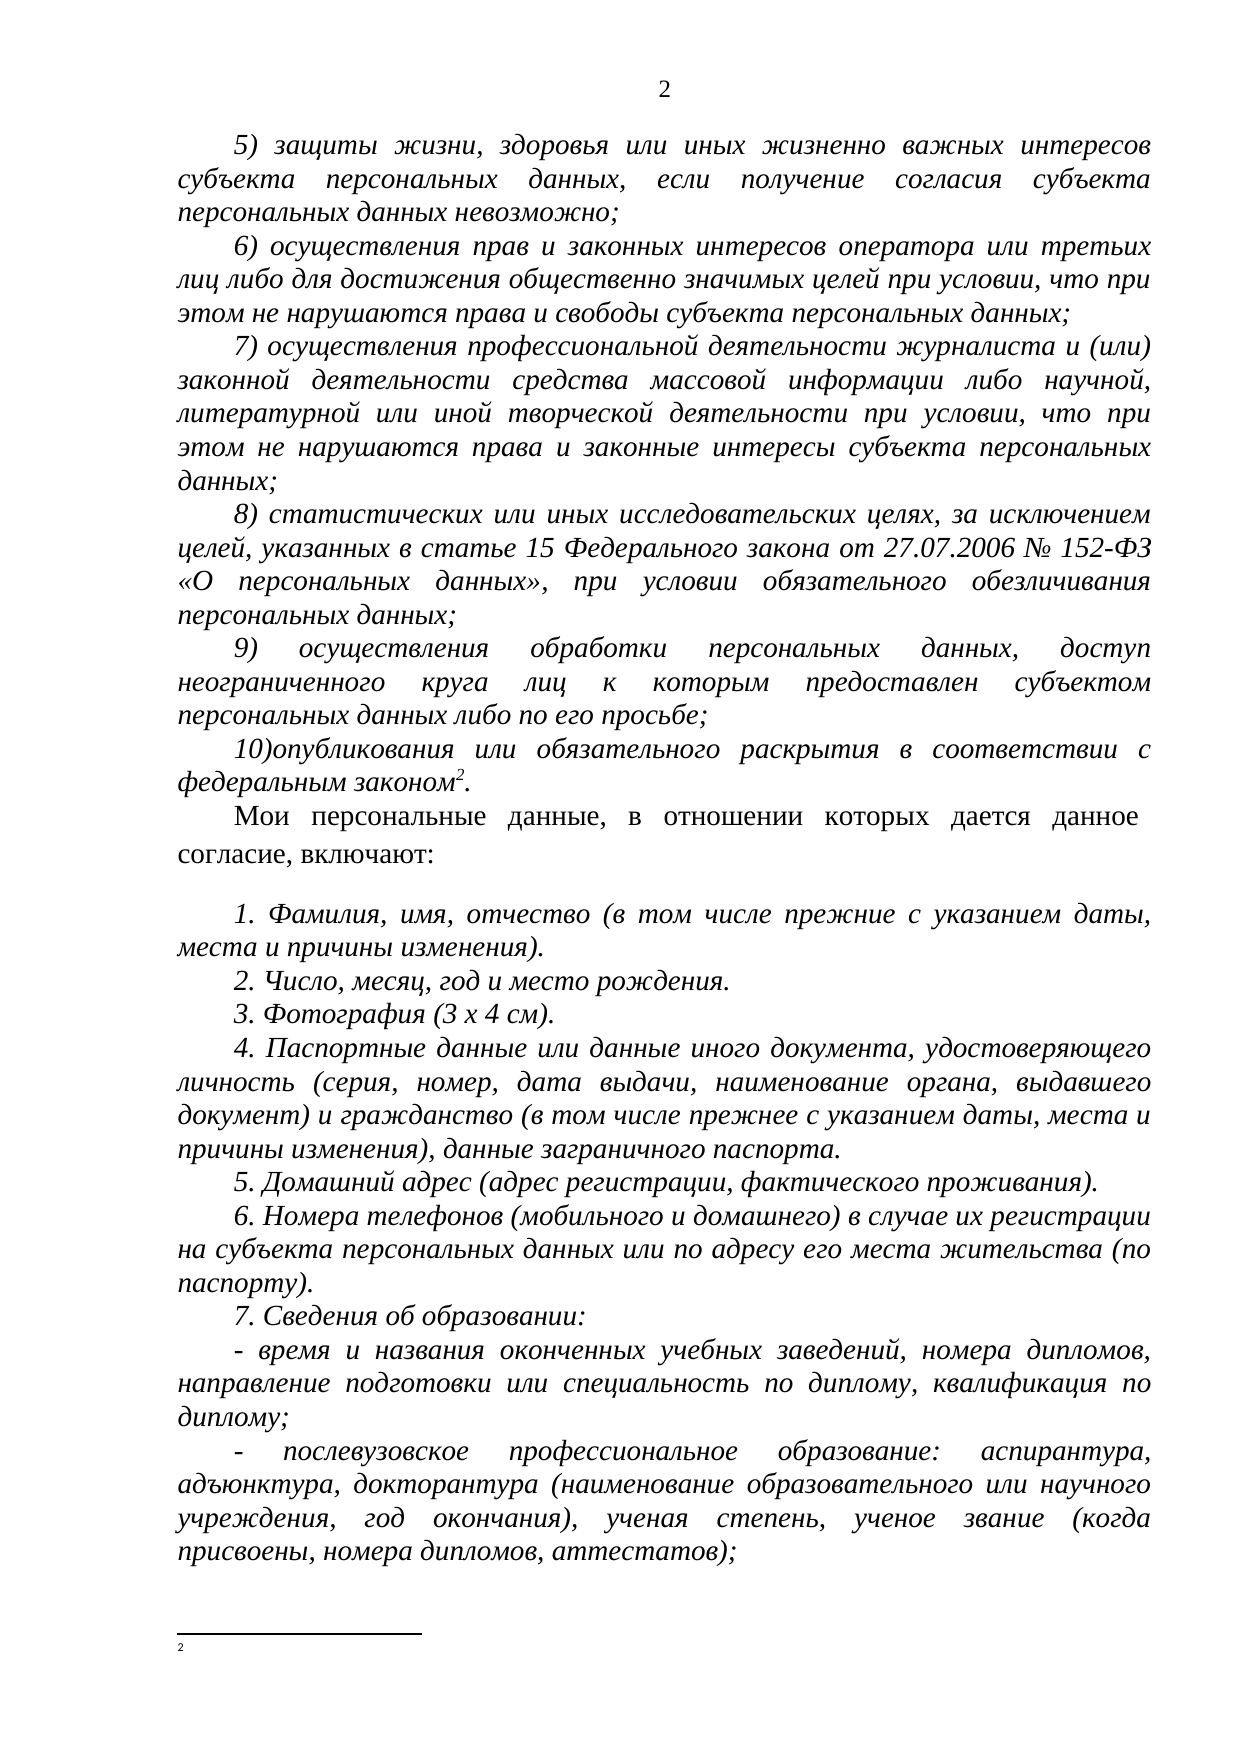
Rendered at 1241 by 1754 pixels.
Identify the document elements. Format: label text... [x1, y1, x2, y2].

text - время и названия оконченных учебных заведений, номера дипломов, направление подготовки или специальность по диплому, квалификация по диплому; [177, 1332, 1152, 1433]
text 5. Домашний адрес (адрес регистрации, фактического проживания). [177, 1164, 1152, 1198]
text 4. Паспортные данные или данные иного документа, удостоверяющего личность (серия, номер, дата выдачи, наименование органа, выдавшего документ) и гражданство (в том числе прежнее с указанием даты, места и причины изменения), данные заграничного паспорта. [177, 1030, 1152, 1164]
text 2. Число, месяц, год и место рождения. [177, 963, 1152, 997]
text 6) осуществления прав и законных интересов оператора или третьих лиц либо для достижения общественно значимых целей при условии, что при этом не нарушаются права и свободы субъекта персональных данных; [177, 228, 1152, 328]
text 6. Номера телефонов (мобильного и домашнего) в случае их регистрации на субъекта персональных данных или по адресу его места жительства (по паспорту). [177, 1198, 1152, 1298]
text 9) осуществления обработки персональных данных, доступ неограниченного круга лиц к которым предоставлен субъектом персональных данных либо по его просьбе; [177, 630, 1152, 731]
text - послевузовское профессиональное образование: аспирантура, адъюнктура, докторантура (наименование образовательного или научного учреждения, год окончания), ученая степень, ученое звание (когда присвоены, номера дипломов, аттестатов); [177, 1433, 1152, 1567]
text 1. Фамилия, имя, отчество (в том числе прежние с указанием даты, места и причины изменения). [177, 896, 1152, 963]
text 10)опубликования или обязательного раскрытия в соответствии с федеральным законом. [177, 731, 1152, 798]
text 5) защиты жизни, здоровья или иных жизненно важных интересов субъекта персональных данных, если получение согласия субъекта персональных данных невозможно; [177, 127, 1152, 228]
text 7) осуществления профессиональной деятельности журналиста и (или) законной деятельности средства массовой информации либо научной, литературной или иной творческой деятельности при условии, что при этом не нарушаются права и законные интересы субъекта персональных данных; [177, 328, 1152, 496]
text 7. Сведения об образовании: [177, 1298, 1152, 1332]
text Мои персональные данные, в отношении которых дается данное согласие, включают: [177, 798, 1139, 870]
text 8) статистических или иных исследовательских целях, за исключением целей, указанных в статье 15 Федерального закона от 27.07.2006 № 152-ФЗ «О персональных данных», при условии обязательного обезличивания персональных данных; [177, 496, 1152, 630]
text 3. Фотография (3 x 4 см). [177, 997, 1152, 1030]
